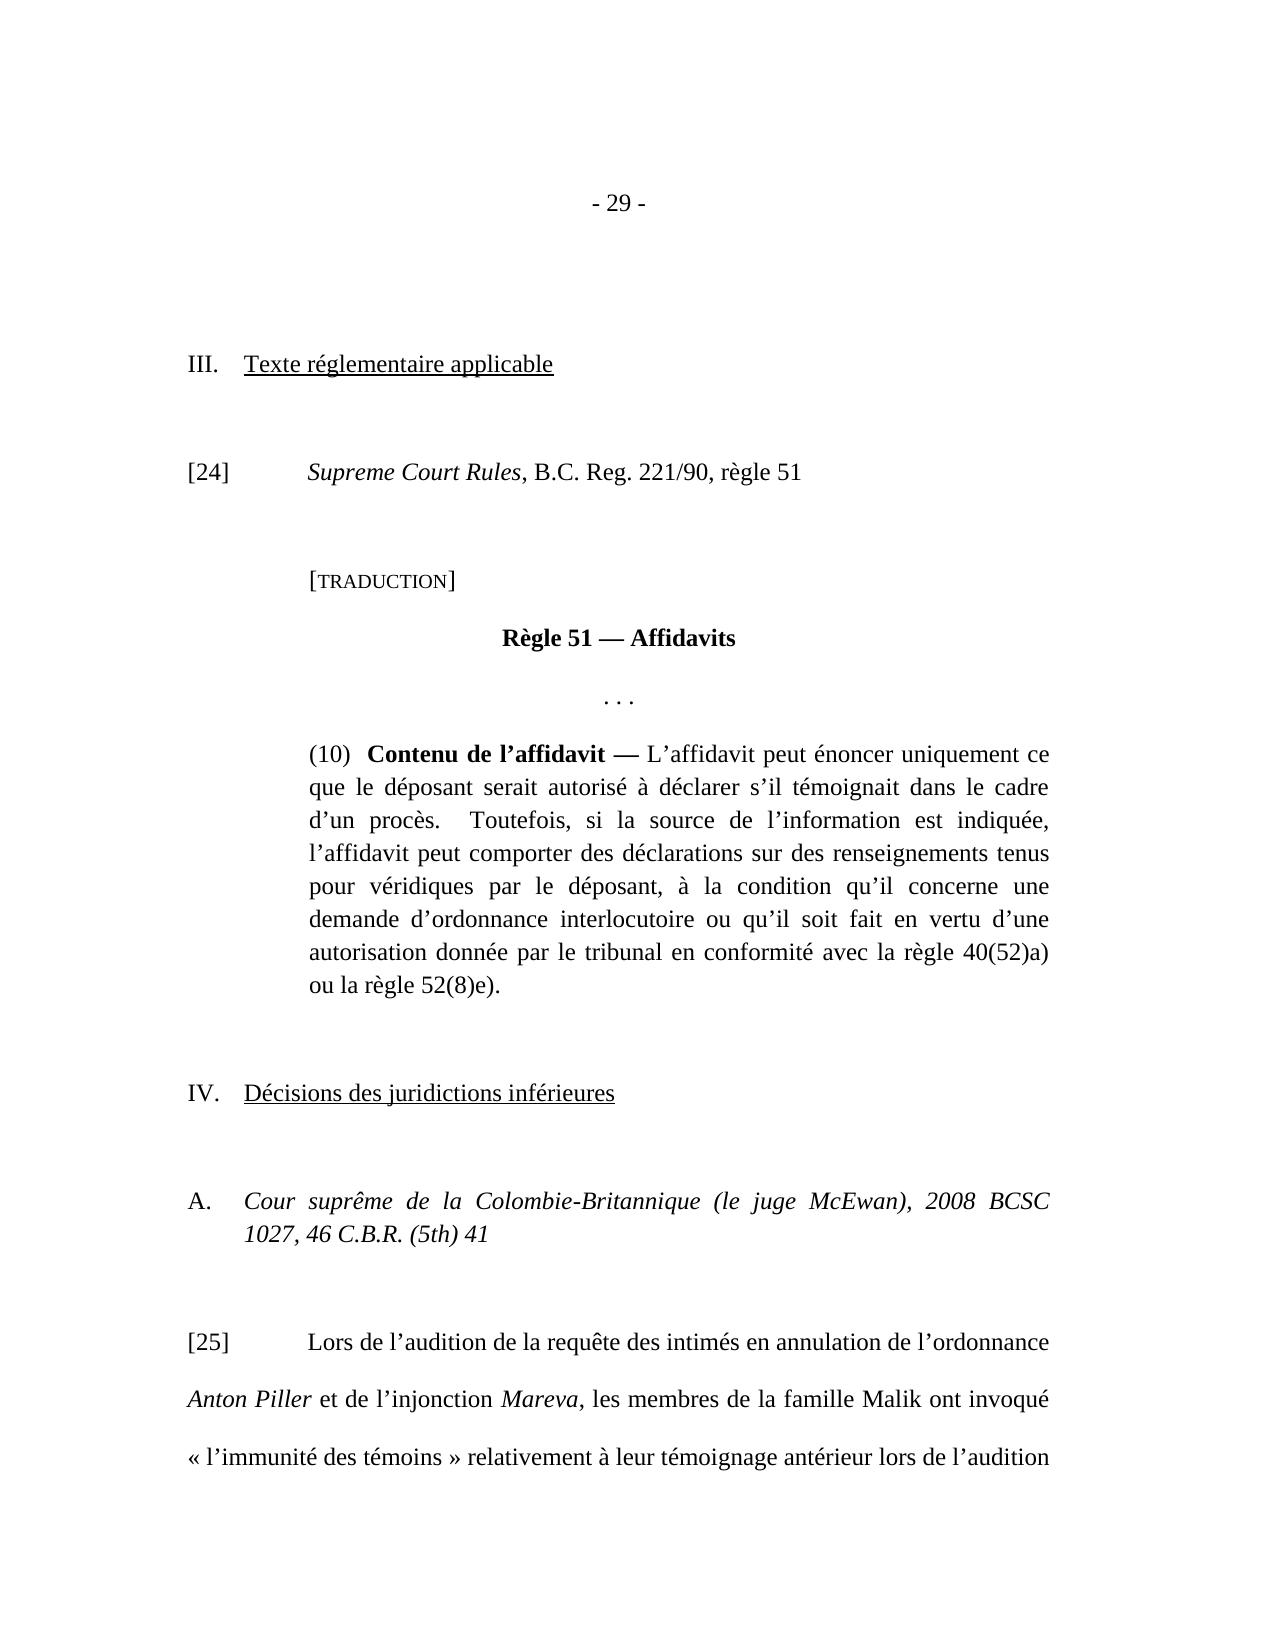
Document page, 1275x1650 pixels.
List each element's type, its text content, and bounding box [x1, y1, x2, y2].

subtitle A. Cour suprême de la Colombie-Britannique (le juge McEwan), 2008 BCSC 1027, 46 C.B.R. (5th) 41 [187, 1186, 1050, 1248]
list [24] Supreme Court Rules, B.C. Reg. 221/90, règle 51 [187, 457, 1050, 486]
subtitle IV. Décisions des juridictions inférieures [187, 1078, 1050, 1107]
subtitle III. Texte réglementaire applicable [187, 349, 1050, 378]
text . . . [187, 681, 1050, 709]
text [traduction] [187, 565, 1050, 593]
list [187, 1327, 1050, 1471]
text (10) Contenu de l’affidavit — L’affidavit peut énoncer uniquement ce que le déposant serait autorisé à déclarer s’il témoignait dans le cadre d’un procès. Toutefois, si la source de l’information est indiquée, l’affidavit peut comporter des déclarations sur des renseignements tenus pour véridiques par le déposant, à la condition qu’il concerne une demande d’ordonnance interlocutoire ou qu’il soit fait en vertu d’une autorisation donnée par le tribunal en conformité avec la règle 40(52)a) ou la règle 52(8)e). [187, 739, 1050, 999]
text Règle 51 — Affidavits [187, 623, 1050, 652]
